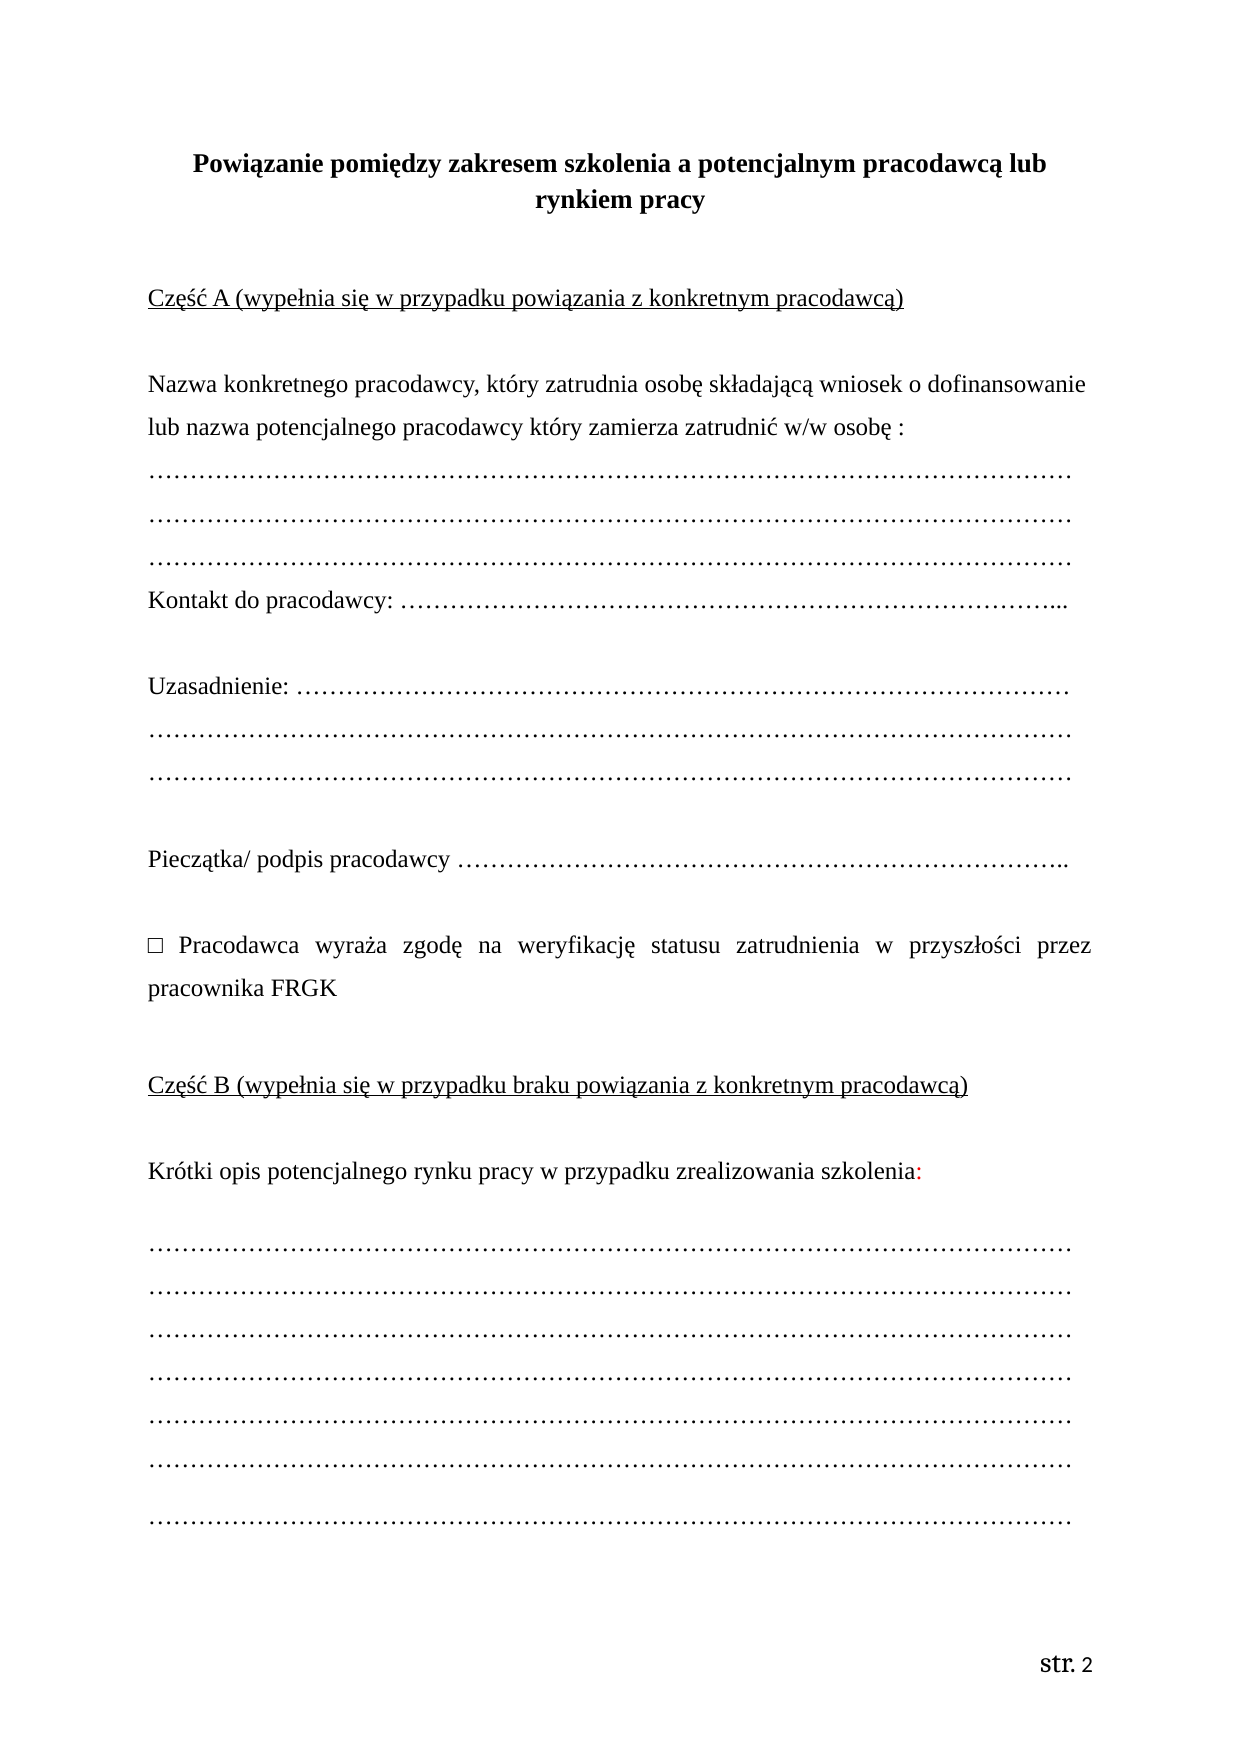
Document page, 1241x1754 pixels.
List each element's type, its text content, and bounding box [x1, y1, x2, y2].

text ………………………………………………………………………………………………… [148, 714, 1093, 743]
text Nazwa konkretnego pracodawcy, który zatrudnia osobę składającą wniosek o dofinansowanie lub nazwa potencjalnego pracodawcy który zamierza zatrudnić w/w osobę : ……………………………………………………………………………………………………………………………………………………………………………………………………………………………………………………………………………………………………… [148, 369, 1093, 571]
text Powiązanie pomiędzy zakresem szkolenia a potencjalnym pracodawcą lub rynkiem pracy [148, 148, 1093, 214]
text ………………………………………………………………………………………………… [148, 757, 1093, 786]
text Krótki opis potencjalnego rynku pracy w przypadku zrealizowania szkolenia: [148, 1156, 1093, 1185]
text Część A (wypełnia się w przypadku powiązania z konkretnym pracodawcą) [148, 283, 1093, 312]
text Pieczątka/ podpis pracodawcy ……………………………………………………………….. [148, 844, 1093, 872]
text Uzasadnienie: ………………………………………………………………………………… [148, 671, 1093, 700]
text …………………………………………………………………………………………………………………………………………………………………………………………………………………………………………………………………………………………………………………………………………………………………………………………………………………………………………………………………………………………………………… [148, 1228, 1093, 1429]
text ………………………………………………………………………………………………… [148, 1501, 1093, 1530]
text Kontakt do pracodawcy: ……………………………………………………………………... [148, 585, 1093, 614]
text ………………………………………………………………………………………………… [148, 1444, 1093, 1472]
text Część B (wypełnia się w przypadku braku powiązania z konkretnym pracodawcą) [148, 1070, 1093, 1099]
text □ Pracodawca wyraża zgodę na weryfikację statusu zatrudnienia w przyszłości przez pracownika FRGK [148, 930, 1093, 1002]
